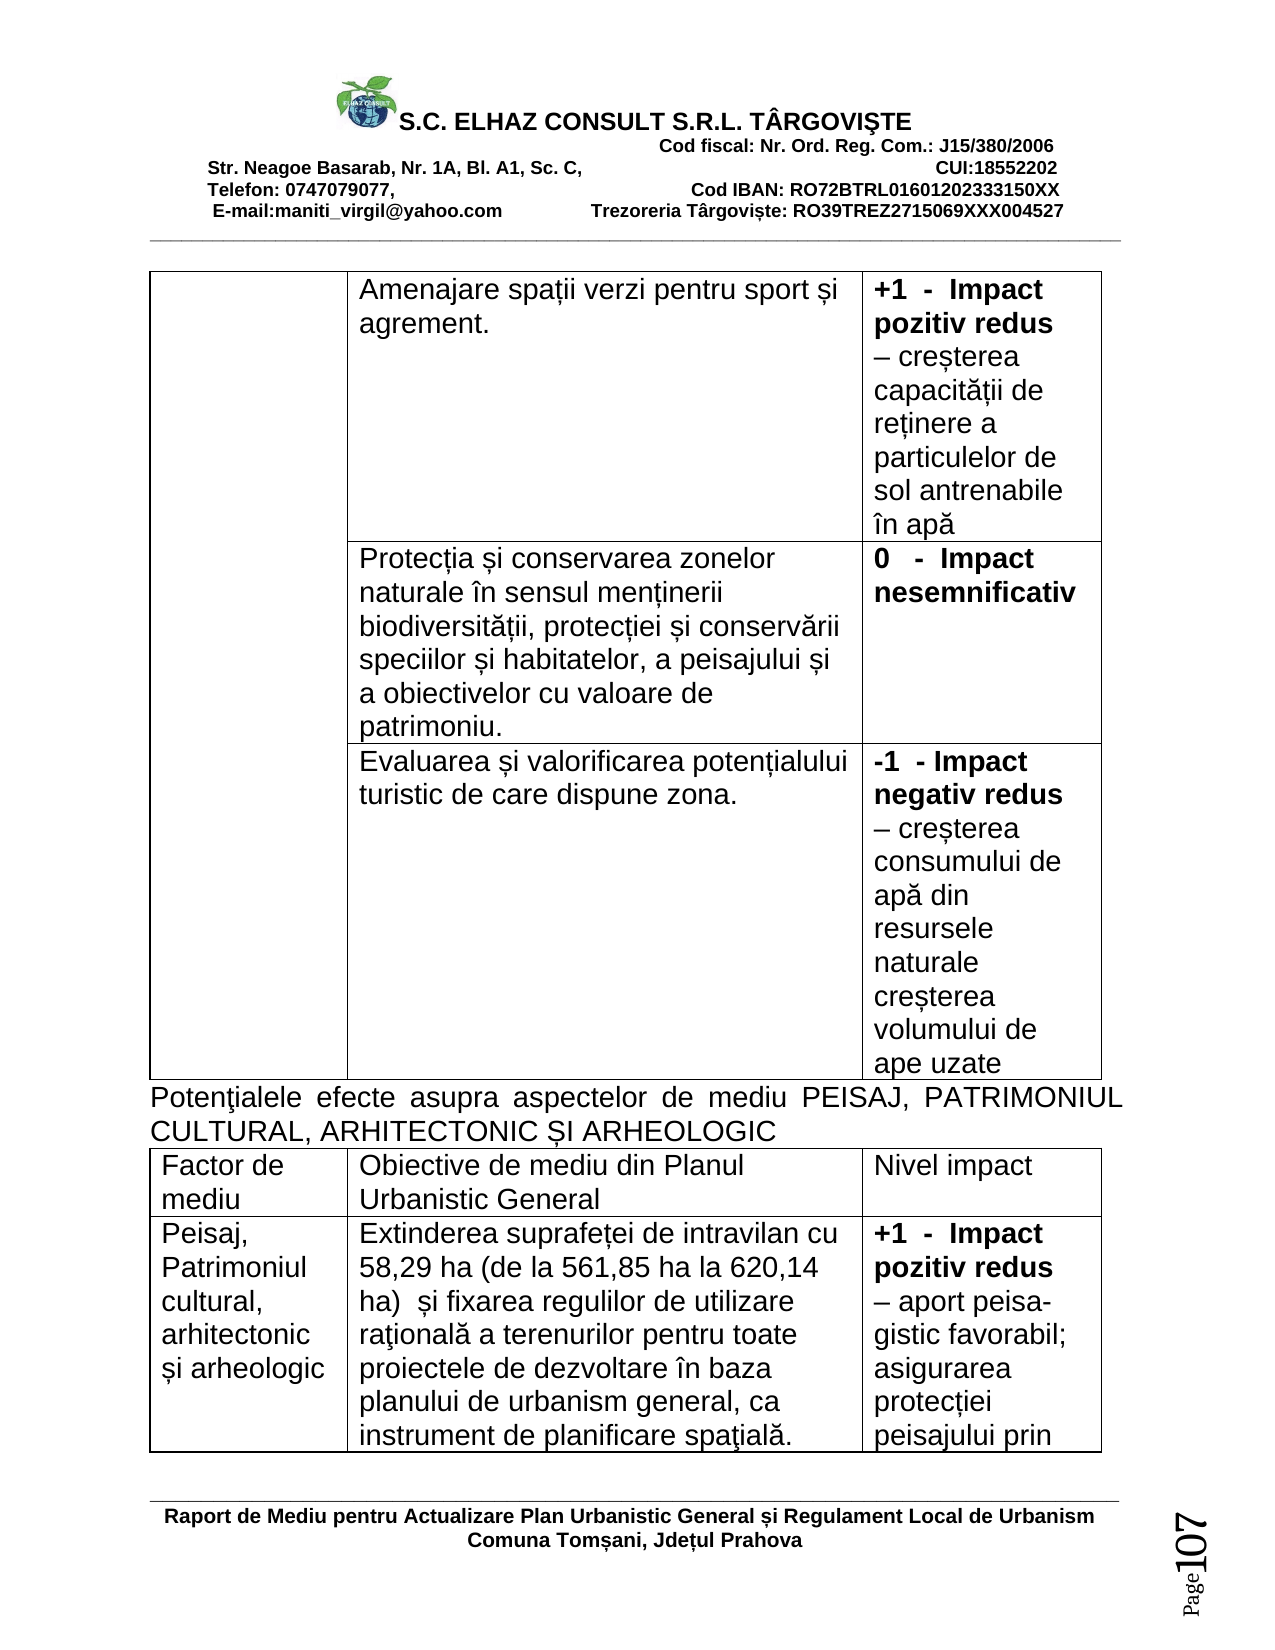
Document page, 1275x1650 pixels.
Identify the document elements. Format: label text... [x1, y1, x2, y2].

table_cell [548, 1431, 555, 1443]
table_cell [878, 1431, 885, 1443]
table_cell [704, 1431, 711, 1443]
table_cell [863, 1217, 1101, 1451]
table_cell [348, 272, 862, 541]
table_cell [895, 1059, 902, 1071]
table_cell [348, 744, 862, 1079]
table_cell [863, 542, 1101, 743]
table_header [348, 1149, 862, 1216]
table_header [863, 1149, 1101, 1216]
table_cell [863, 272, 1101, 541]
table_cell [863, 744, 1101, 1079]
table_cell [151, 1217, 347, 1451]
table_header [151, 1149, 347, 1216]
picture [334, 73, 399, 130]
text Potenţialele efecte asupra aspectelor de mediu PEISAJ, PATRIMONIUL CULTURAL, ARHITECTONIC ȘI ARHEOLOGIC [150, 1080, 1124, 1147]
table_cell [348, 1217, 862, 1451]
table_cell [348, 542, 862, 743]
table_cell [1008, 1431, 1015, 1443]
